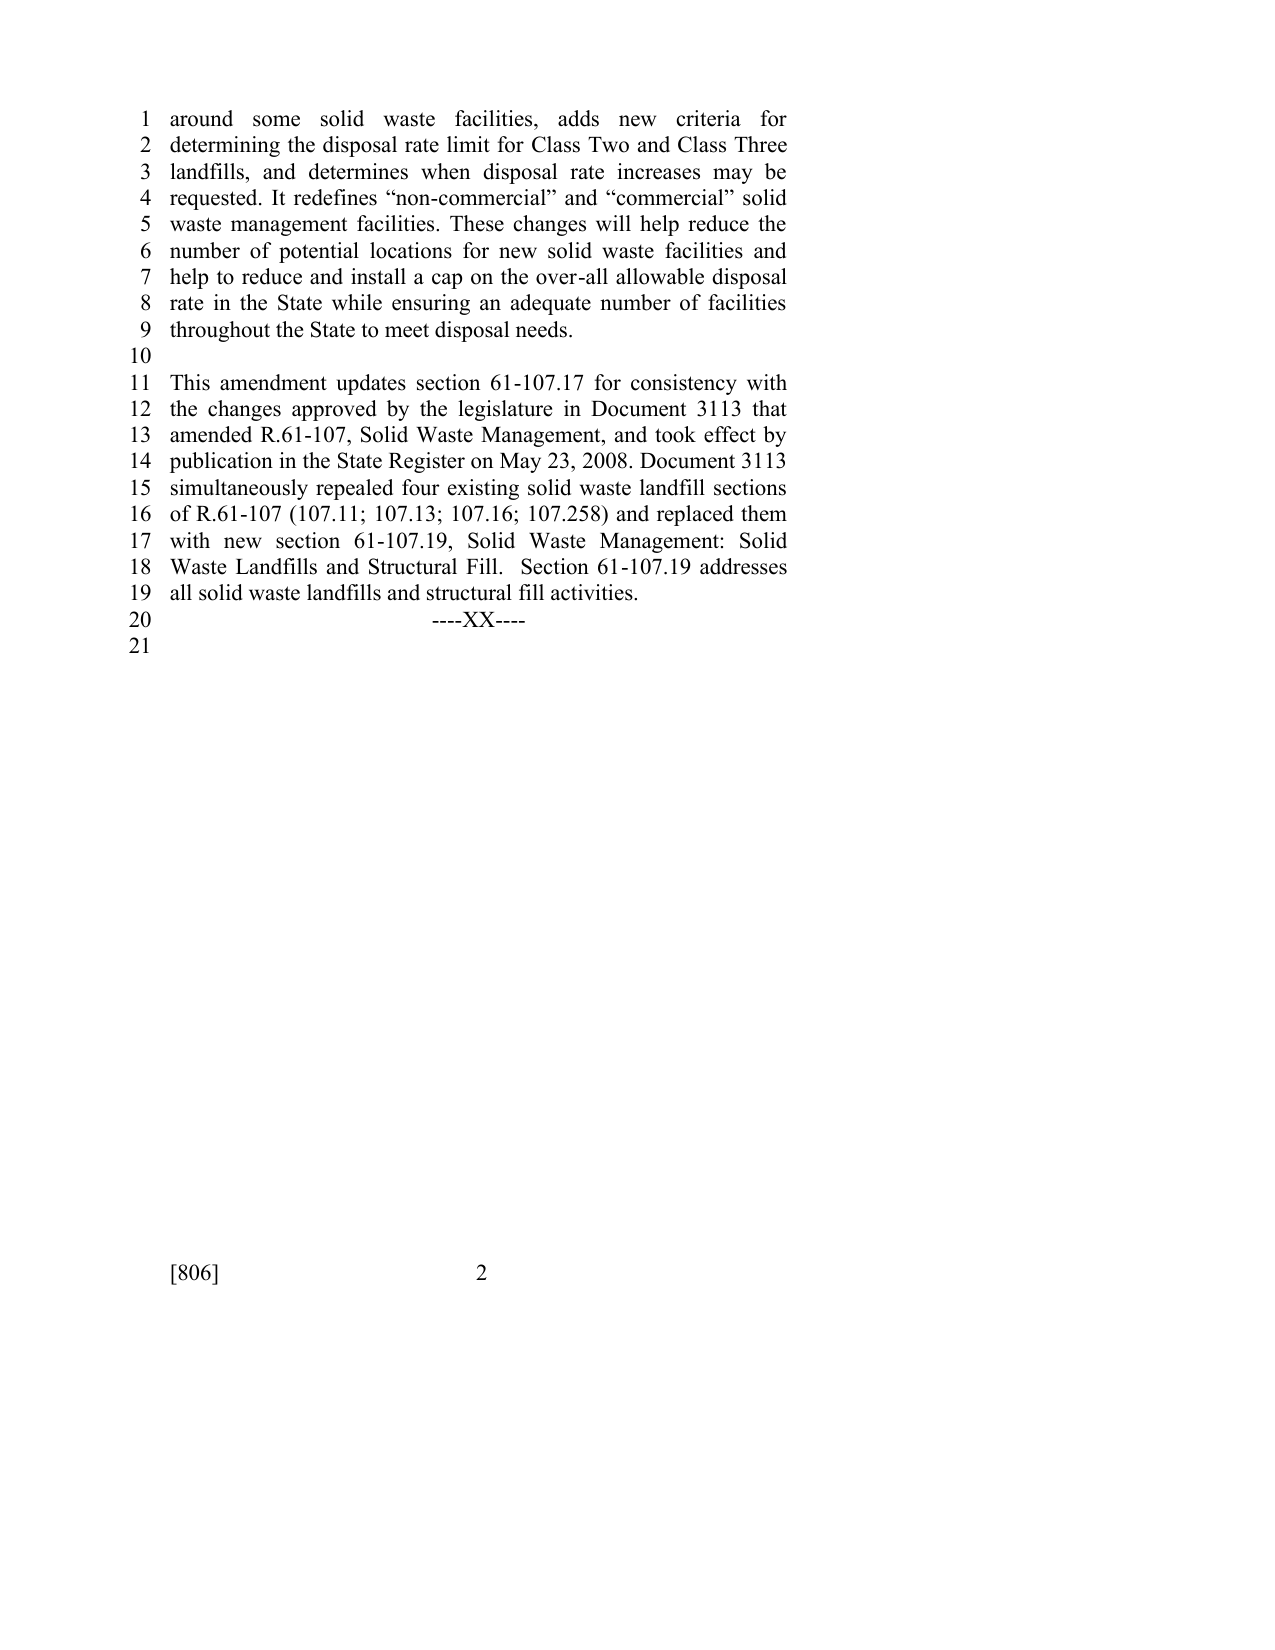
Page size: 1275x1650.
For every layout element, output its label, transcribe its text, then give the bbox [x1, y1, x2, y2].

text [169, 105, 787, 342]
text This amendment updates section 61-107.17 for consistency with the changes approved by the legislature in Document 3113 that amended R.61-107, Solid Waste Management, and took effect by publication in the State Register on May 23, 2008. Document 3113 simultaneously repealed four existing solid waste landfill sections of R.61-107 (107.11; 107.13; 107.16; 107.258) and replaced them with new section 61-107.19, Solid Waste Management: Solid Waste Landfills and Structural Fill. Section 61-107.19 addresses all solid waste landfills and structural fill activities. [169, 368, 787, 606]
text ----XX---- [169, 606, 787, 632]
